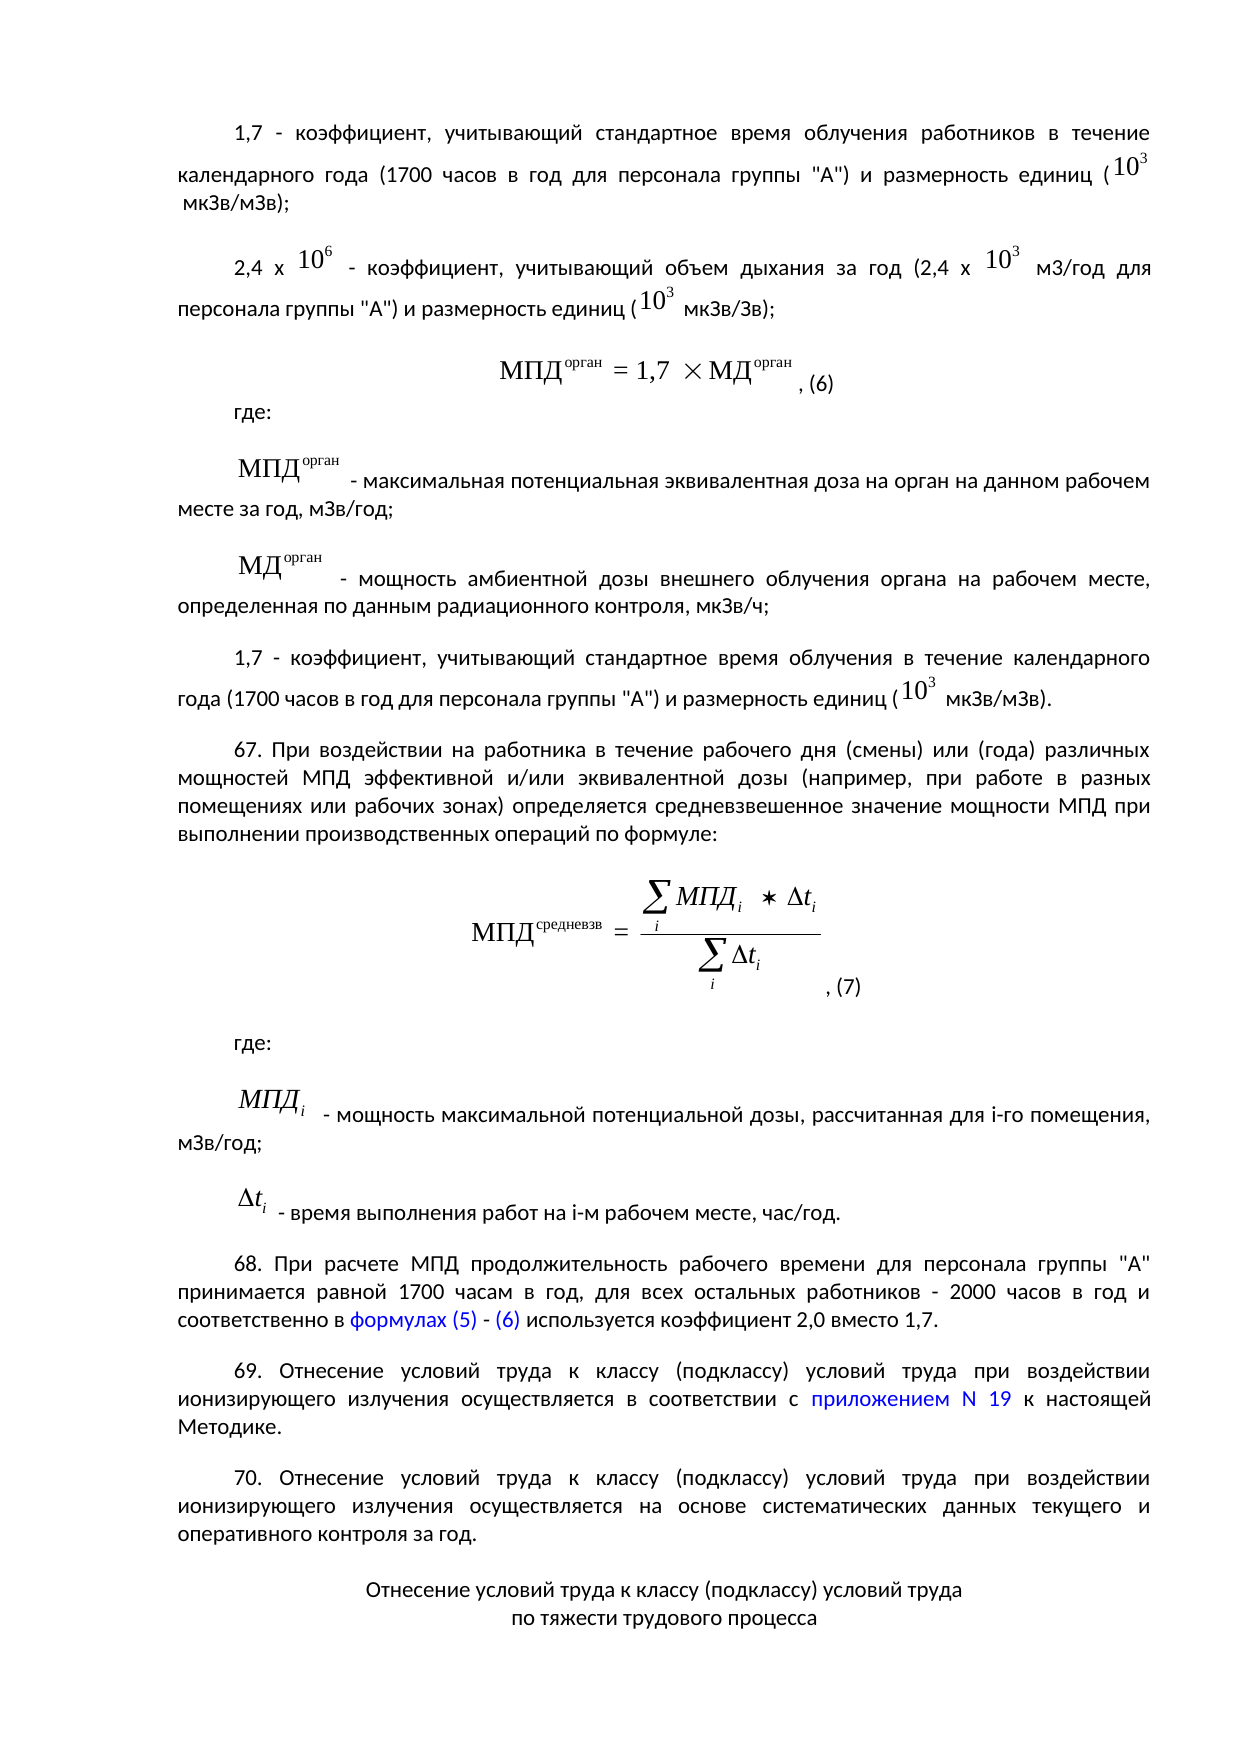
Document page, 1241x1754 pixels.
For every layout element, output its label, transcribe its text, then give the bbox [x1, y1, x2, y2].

text - время выполнения работ на i-м рабочем месте, час/год. [177, 1179, 1152, 1226]
text 69. Отнесение условий труда к классу (подклассу) условий труда при воздействии ионизирующего излучения осуществляется в соответствии с приложением N 19 к настоящей Методике. [177, 1356, 1152, 1440]
text где: [177, 1028, 1152, 1056]
text Отнесение условий труда к классу (подклассу) условий труда [177, 1575, 1152, 1603]
text , (7) [177, 875, 1152, 1000]
text 68. При расчете МПД продолжительность рабочего времени для персонала группы "А" принимается равной 1700 часам в год, для всех остальных работников - 2000 часов в год и соответственно в формулах (5) - (6) используется коэффициент 2,0 вместо 1,7. [177, 1249, 1152, 1333]
text 67. При воздействии на работника в течение рабочего дня (смены) или (года) различных мощностей МПД эффективной и/или эквивалентной дозы (например, при работе в разных помещениях или рабочих зонах) определяется средневзвешенное значение мощности МПД при выполнении производственных операций по формуле: [177, 735, 1152, 847]
text - мощность амбиентной дозы внешнего облучения органа на рабочем месте, определенная по данным радиационного контроля, мкЗв/ч; [177, 545, 1152, 620]
text 2,4 x - коэффициент, учитывающий объем дыхания за год (2,4 x м3/год для персонала группы "А") и размерность единиц ( мкЗв/Зв); [177, 239, 1152, 322]
text по тяжести трудового процесса [177, 1603, 1152, 1631]
text - максимальная потенциальная эквивалентная доза на орган на данном рабочем месте за год, мЗв/год; [177, 448, 1152, 522]
text 1,7 - коэффициент, учитывающий стандартное время облучения в течение календарного года (1700 часов в год для персонала группы "А") и размерность единиц ( мкЗв/мЗв). [177, 643, 1152, 712]
text , (6) [177, 350, 1152, 397]
text где: [177, 397, 1152, 425]
text 70. Отнесение условий труда к классу (подклассу) условий труда при воздействии ионизирующего излучения осуществляется на основе систематических данных текущего и оперативного контроля за год. [177, 1463, 1152, 1547]
text - мощность максимальной потенциальной дозы, рассчитанная для i-го помещения, мЗв/год; [177, 1079, 1152, 1157]
text 1,7 - коэффициент, учитывающий стандартное время облучения работников в течение календарного года (1700 часов в год для персонала группы "А") и размерность единиц ( мкЗв/мЗв); [177, 118, 1152, 216]
